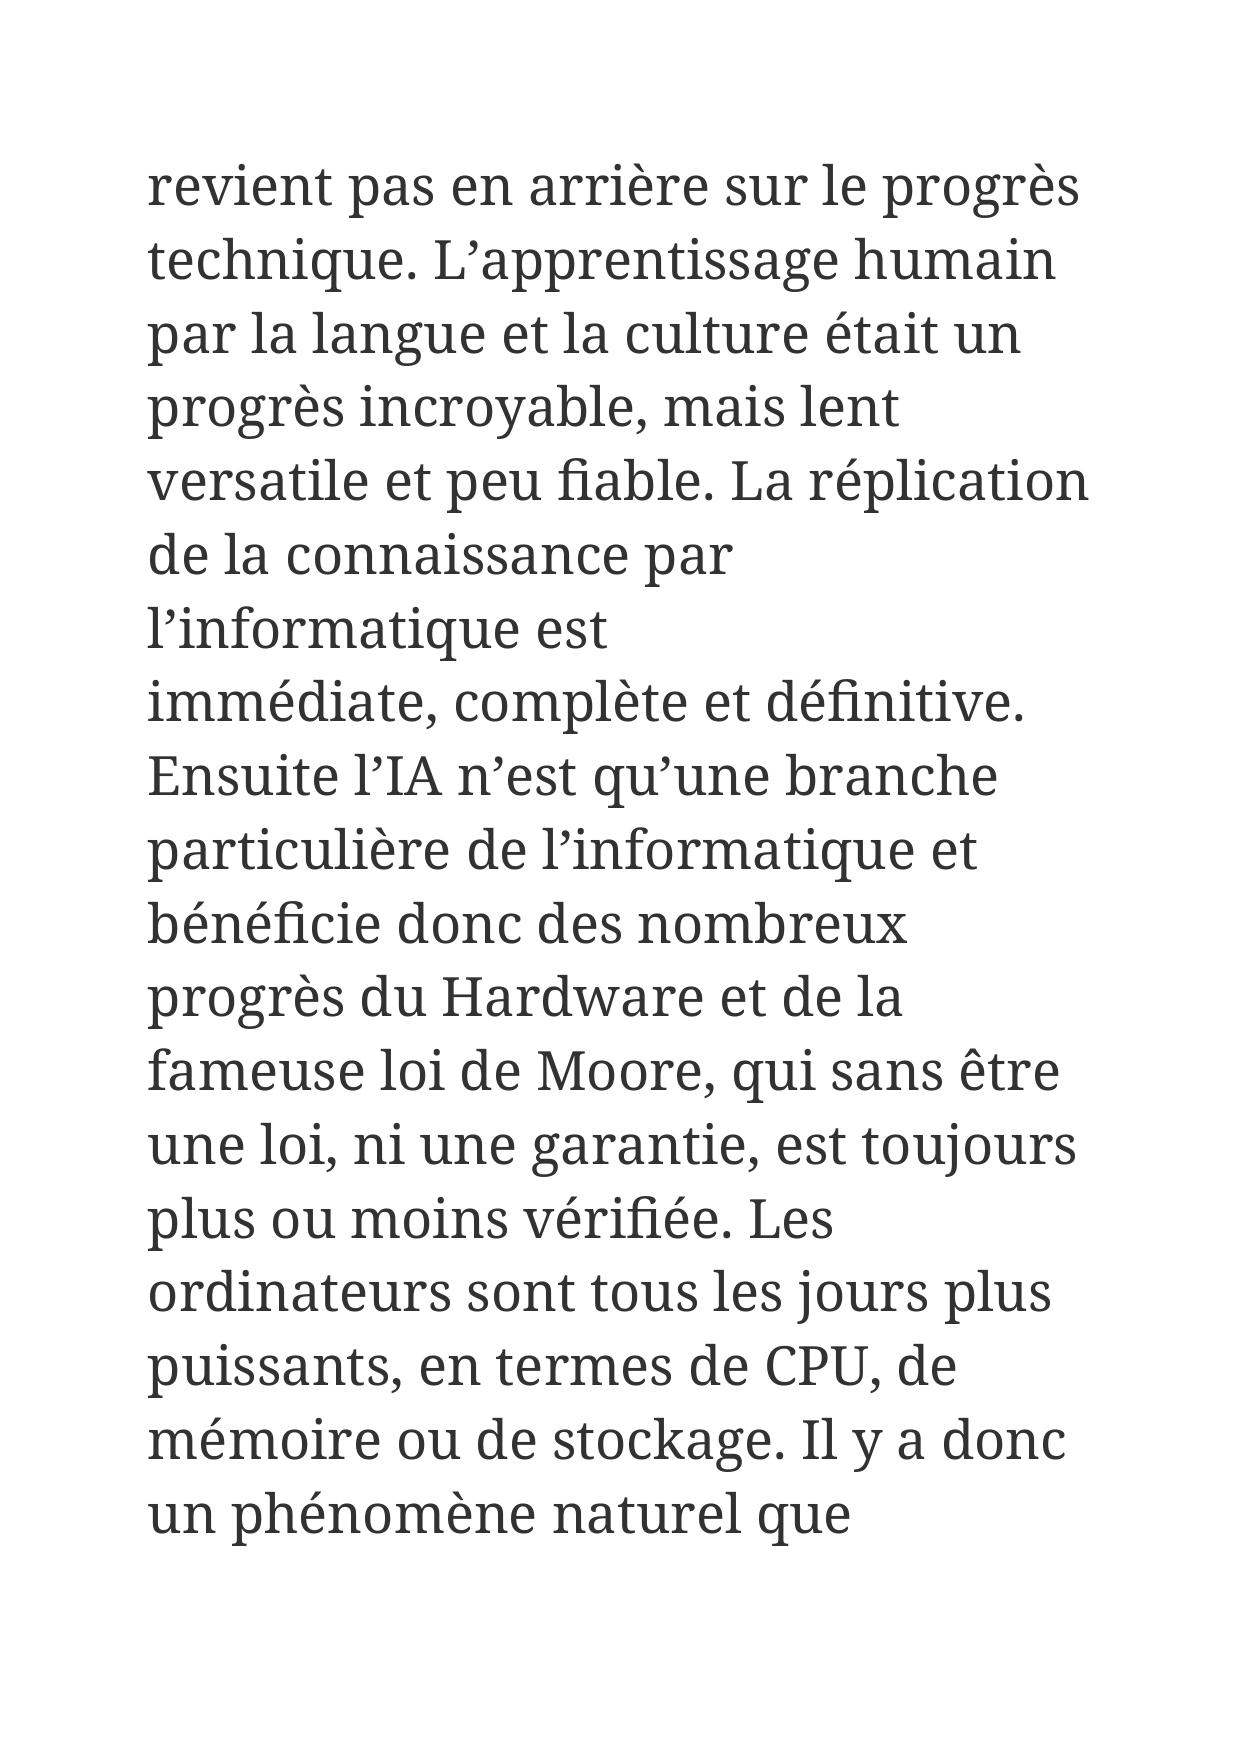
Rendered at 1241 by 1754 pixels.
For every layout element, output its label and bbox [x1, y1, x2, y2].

text [148, 148, 1093, 738]
text [148, 738, 1093, 1549]
